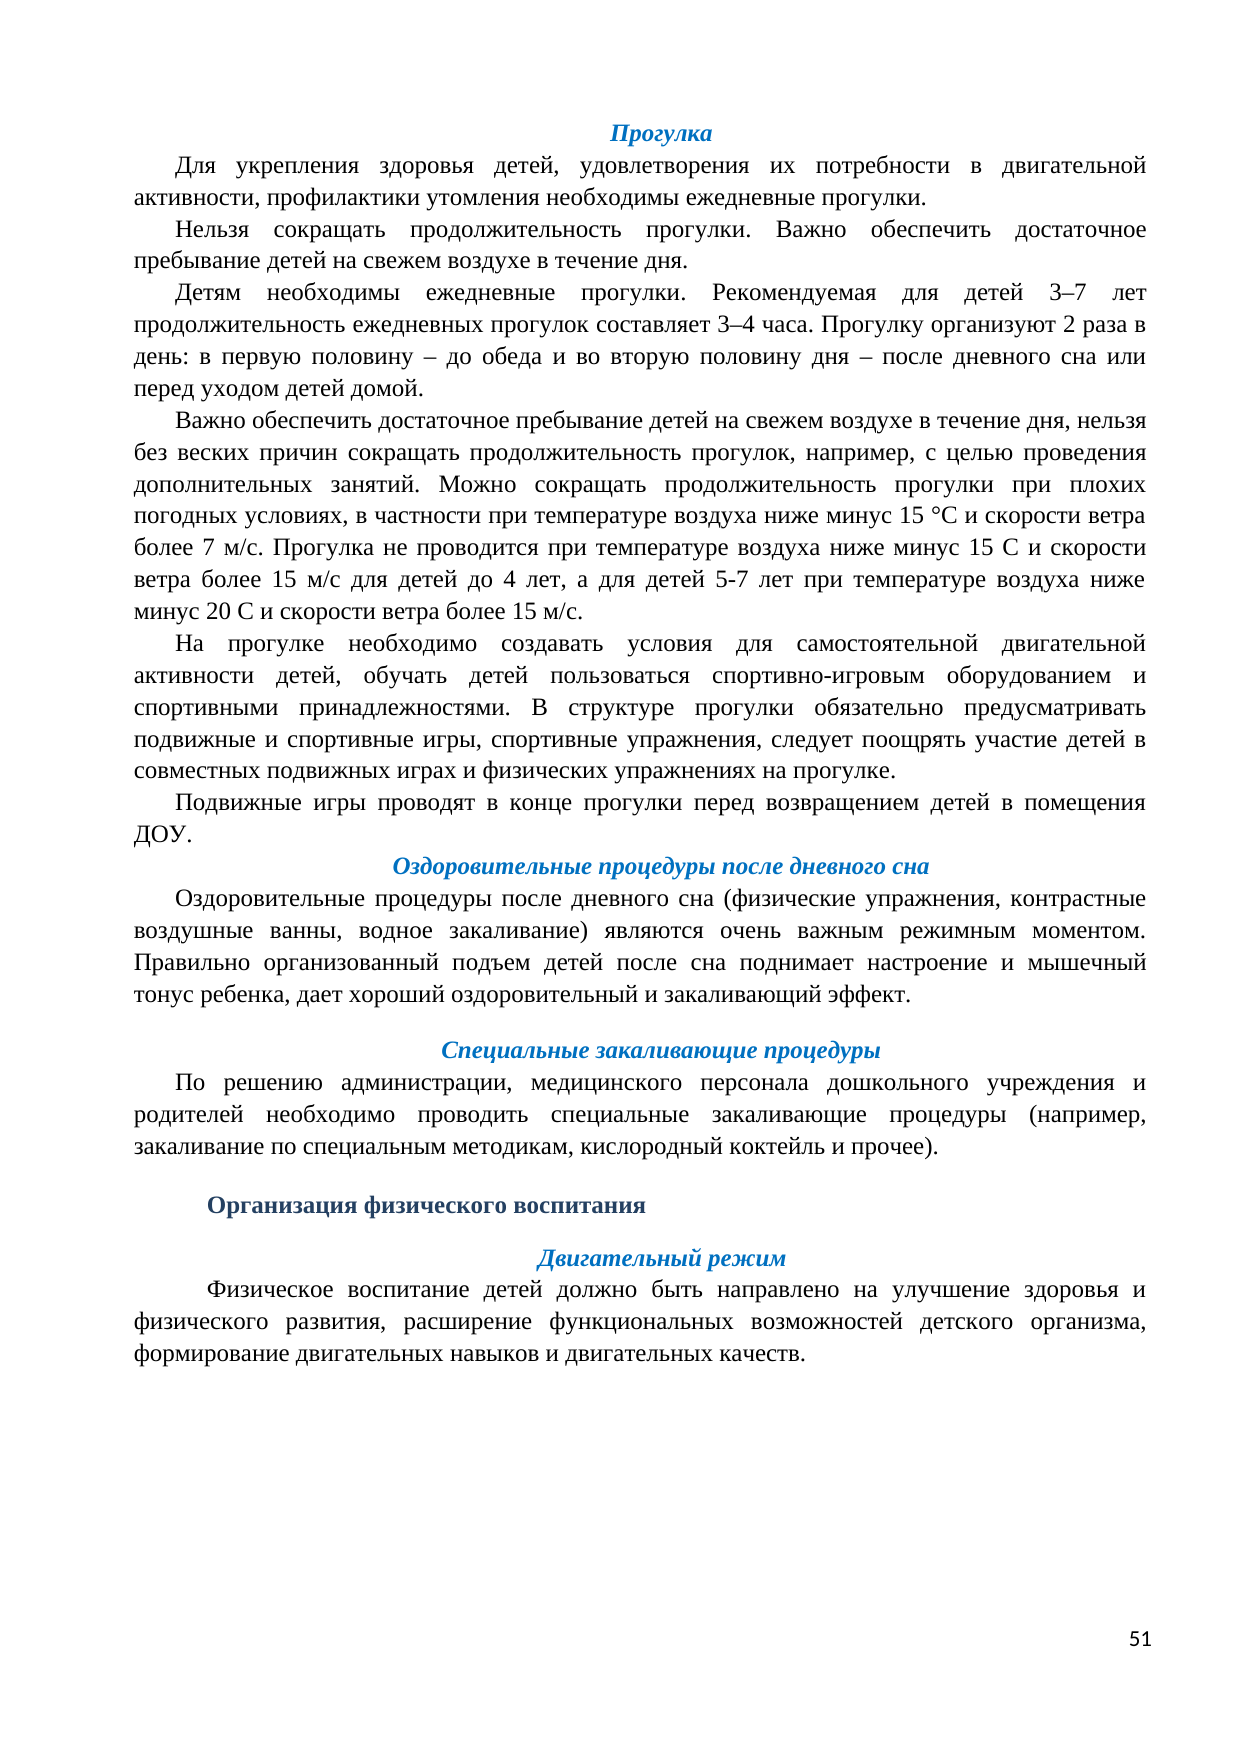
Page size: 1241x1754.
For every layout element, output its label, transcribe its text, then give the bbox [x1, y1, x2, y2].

text Специальные закаливающие процедуры [133, 1036, 1147, 1064]
text Оздоровительные процедуры после дневного сна [133, 851, 1147, 880]
text Двигательный режим [261, 1243, 1063, 1272]
text Важно обеспечить достаточное пребывание детей на свежем воздухе в течение дня, нельзя без веских причин сокращать продолжительность прогулок, например, с целью проведения дополнительных занятий. Можно сокращать продолжительность прогулки при плохих погодных условиях, в частности при температуре воздуха ниже минус 15 °C и скорости ветра более 7 м/с. Прогулка не проводится при температуре воздуха ниже минус 15 С и скорости ветра более 15 м/с для детей до 4 лет, а для детей 5-7 лет при температуре воздуха ниже минус 20 С и скорости ветра более 15 м/с. [133, 405, 1147, 625]
text Нельзя сокращать продолжительность прогулки. Важно обеспечить достаточное пребывание детей на свежем воздухе в течение дня. [133, 214, 1147, 274]
text Организация физического воспитания [133, 1192, 866, 1218]
text На прогулке необходимо создавать условия для самостоятельной двигательной активности детей, обучать детей пользоваться спортивно-игровым оборудованием и спортивными принадлежностями. В структуре прогулки обязательно предусматривать подвижные и спортивные игры, спортивные упражнения, следует поощрять участие детей в совместных подвижных играх и физических упражнениях на прогулке. [133, 628, 1147, 784]
text Физическое воспитание детей должно быть направлено на улучшение здоровья и физического развития, расширение функциональных возможностей детского организма, формирование двигательных навыков и двигательных качеств. [133, 1274, 1147, 1367]
text По решению администрации, медицинского персонала дошкольного учреждения и родителей необходимо проводить специальные закаливающие процедуры (например, закаливание по специальным методикам, кислородный коктейль и прочее). [133, 1067, 1147, 1160]
text Оздоровительные процедуры после дневного сна (физические упражнения, контрастные воздушные ванны, водное закаливание) являются очень важным режимным моментом. Правильно организованный подъем детей после сна поднимает настроение и мышечный тонус ребенка, дает хороший оздоровительный и закаливающий эффект. [133, 883, 1147, 1007]
text Для укрепления здоровья детей, удовлетворения их потребности в двигательной активности, профилактики утомления необходимы ежедневные прогулки. [133, 150, 1147, 211]
text Подвижные игры проводят в конце прогулки перед возвращением детей в помещения ДОУ. [133, 787, 1147, 848]
text Прогулка [133, 118, 1147, 147]
text Детям необходимы ежедневные прогулки. Рекомендуемая для детей 3–7 лет продолжительность ежедневных прогулок составляет 3–4 часа. Прогулку организуют 2 раза в день: в первую половину – до обеда и во вторую половину дня – после дневного сна или перед уходом детей домой. [133, 277, 1147, 402]
